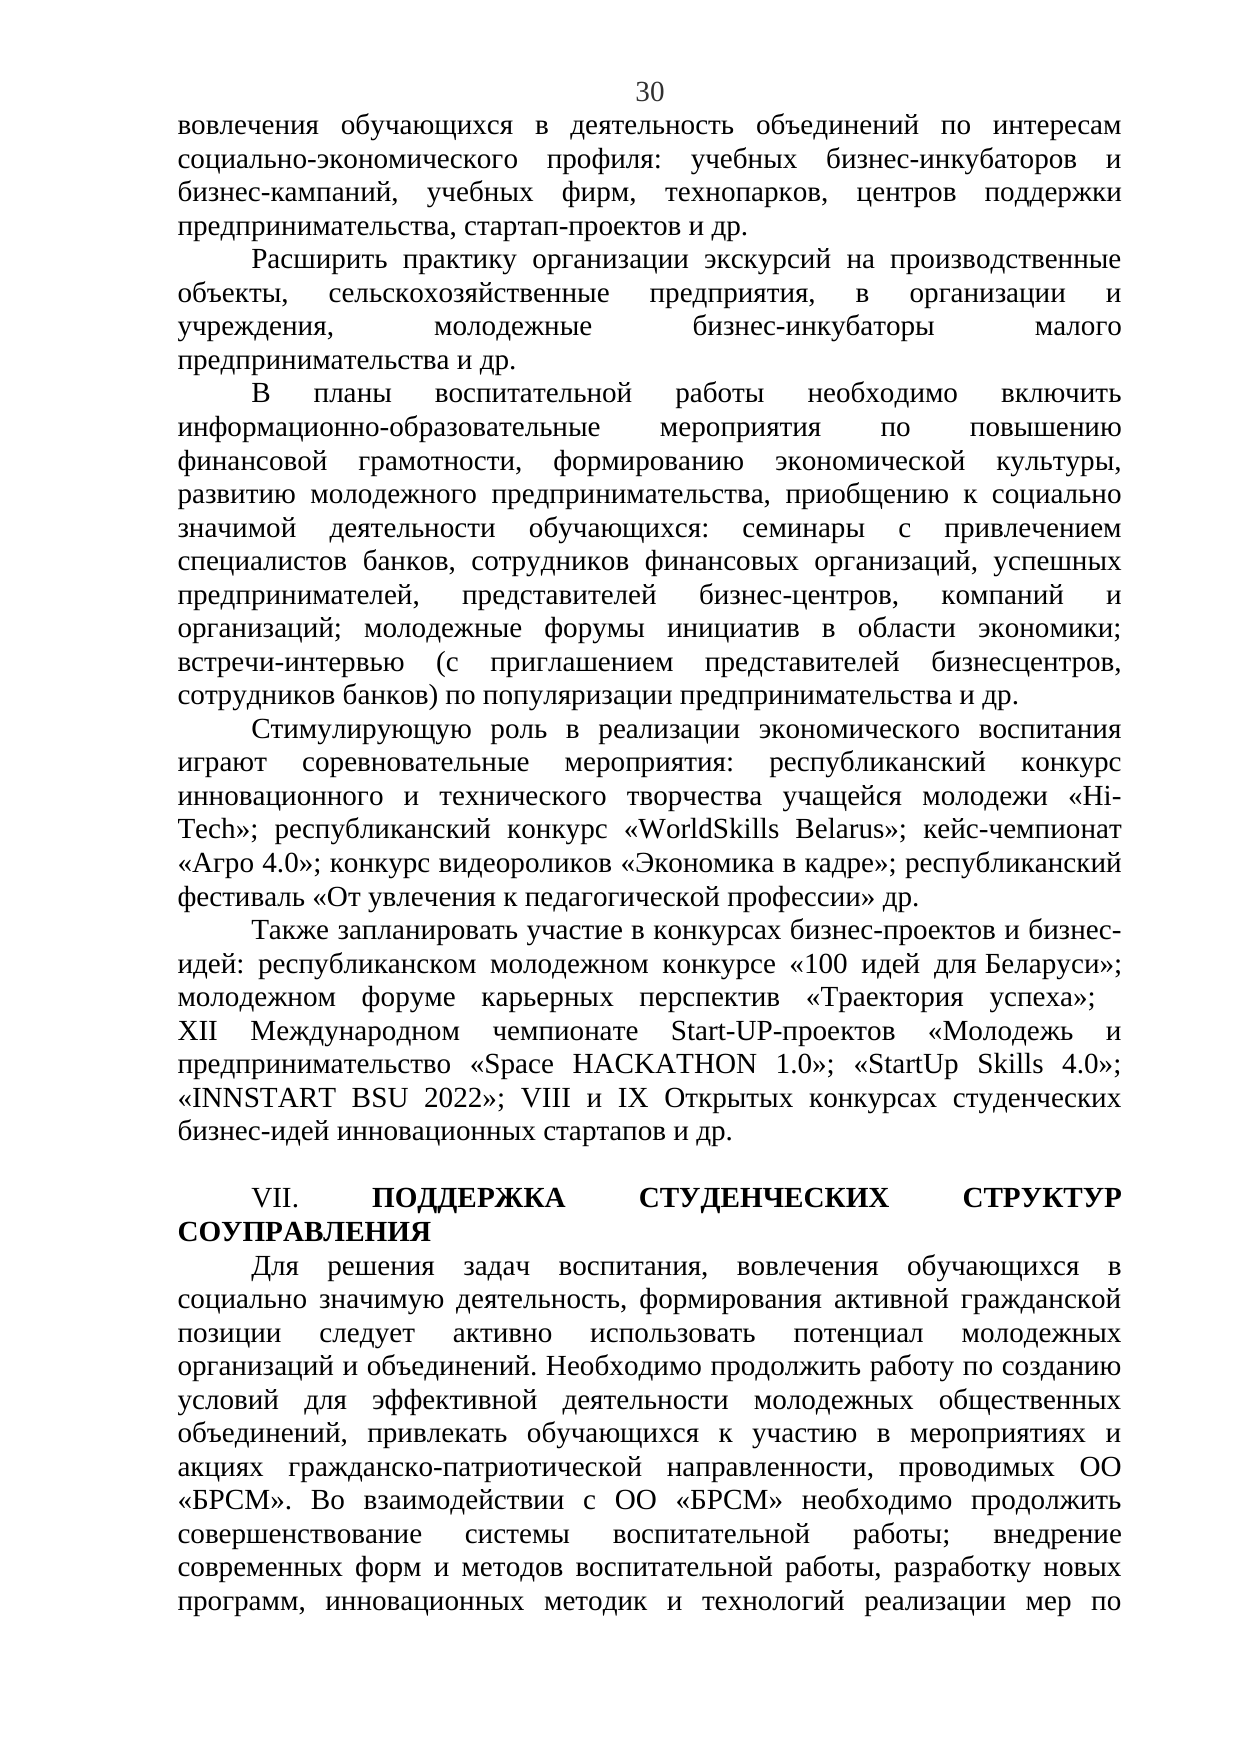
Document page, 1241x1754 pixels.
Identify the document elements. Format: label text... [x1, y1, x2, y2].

text Расширить практику организации экскурсий на производственные объекты, сельскохозяйственные предприятия, в организации и учреждения, молодежные бизнес-инкубаторы малого предпринимательства и др. [177, 241, 1122, 376]
text В планы воспитательной работы необходимо включить информационно-образовательные мероприятия по повышению финансовой грамотности, формированию экономической культуры, развитию молодежного предпринимательства, приобщению к социально значимой деятельности обучающихся: семинары с привлечением специалистов банков, сотрудников финансовых организаций, успешных предпринимателей, представителей бизнес-центров, компаний и организаций; молодежные форумы инициатив в области экономики; встречи-интервью (с приглашением представителей бизнесцентров, сотрудников банков) по популяризации предпринимательства и др. [177, 376, 1122, 711]
text Также запланировать участие в конкурсах бизнес-проектов и бизнес-идей: республиканском молодежном конкурсе «100 идей для Беларуси»; молодежном форуме карьерных перспектив «Траектория успеха»; XII Международном чемпионате Start-UP-проектов «Молодежь и предпринимательство «Space HACKATHON 1.0»; «StartUp Skills 4.0»; «INNSTART BSU 2022»; VIII и IX Открытых конкурсах студенческих бизнес-идей инновационных стартапов и др. [177, 912, 1122, 1147]
text VII. Поддержка студенческих структур соуправления [177, 1181, 1122, 1248]
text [177, 1248, 1122, 1617]
text Стимулирующую роль в реализации экономического воспитания играют соревновательные мероприятия: республиканский конкурс инновационного и технического творчества учащейся молодежи «Ні-Тесh»; республиканский конкурс «WorldSkills Belarus»; кейс-чемпионат «Агро 4.0»; конкурс видеороликов «Экономика в кадре»; республиканский фестиваль «От увлечения к педагогической профессии» др. [177, 711, 1122, 912]
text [177, 107, 1122, 241]
